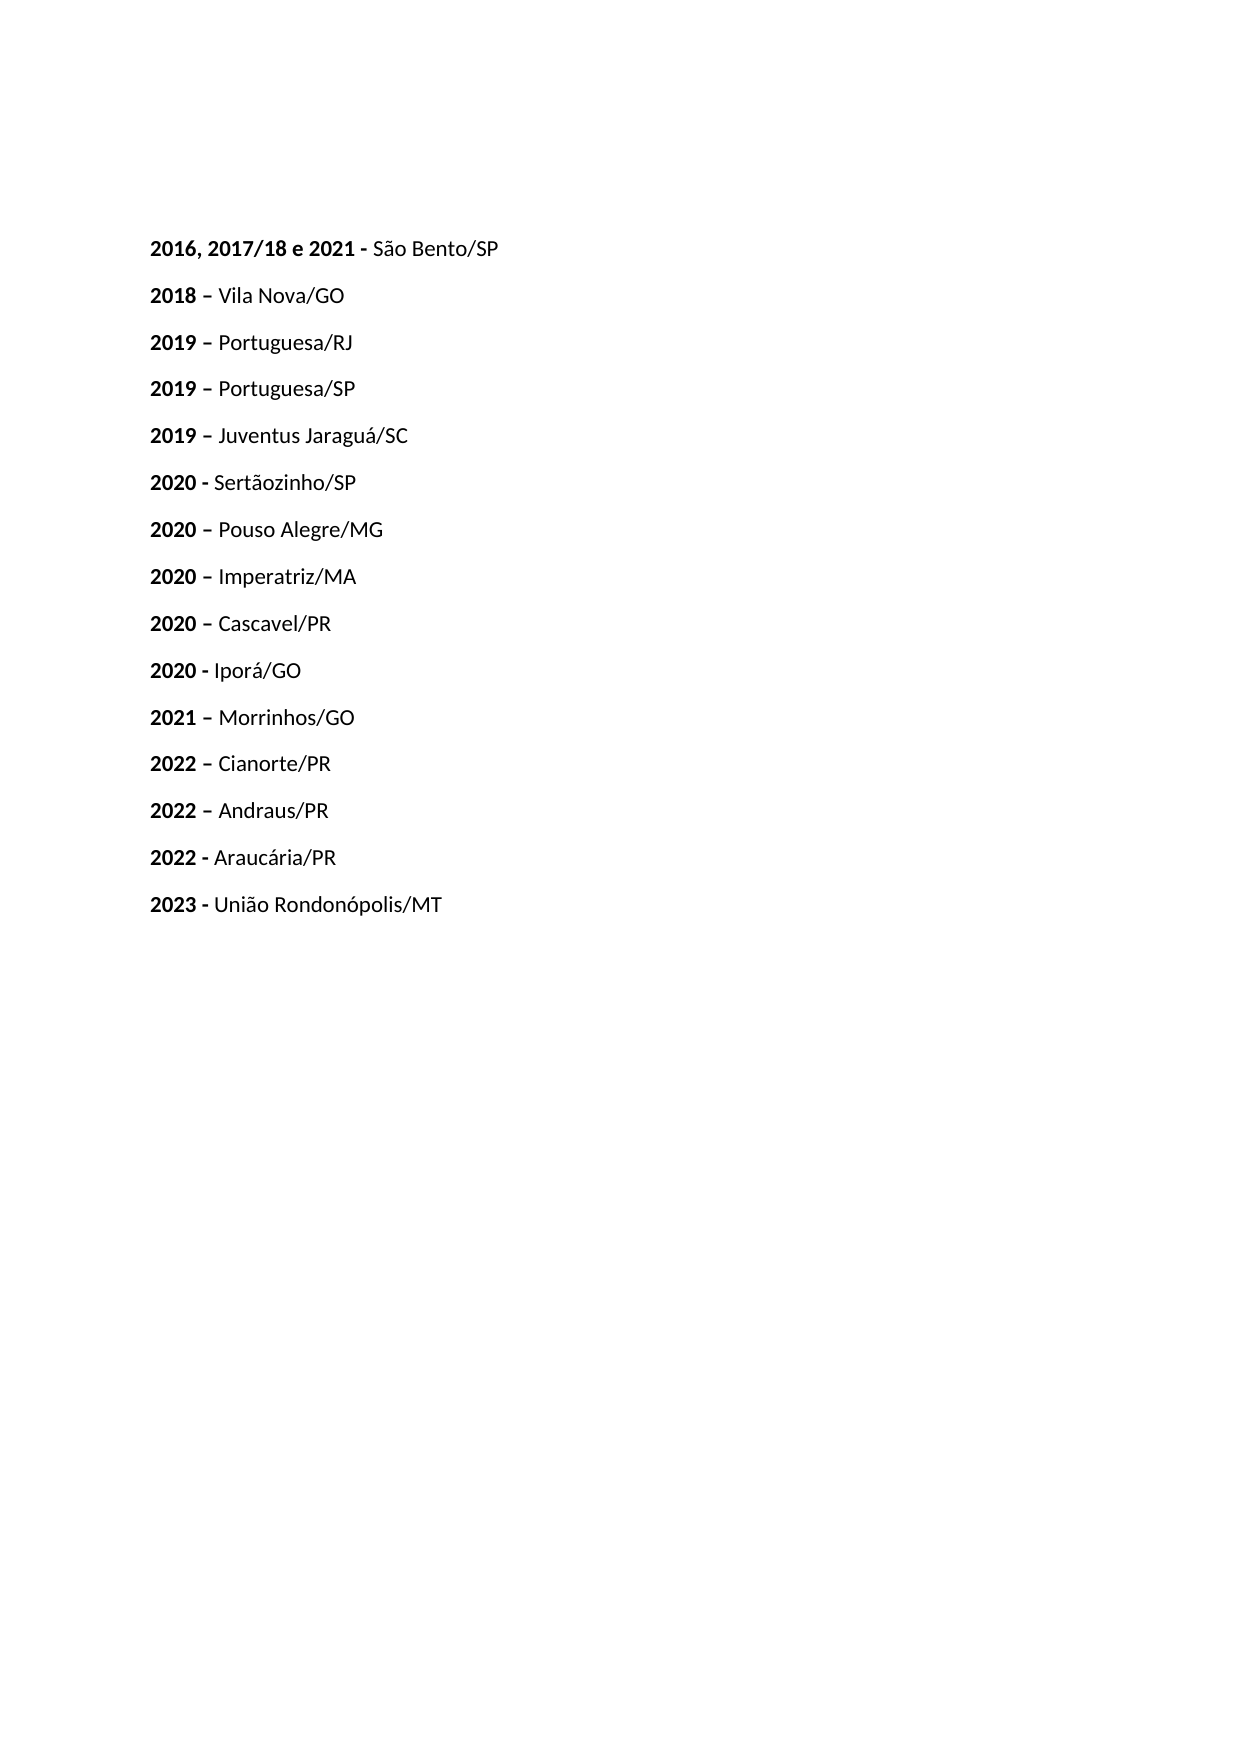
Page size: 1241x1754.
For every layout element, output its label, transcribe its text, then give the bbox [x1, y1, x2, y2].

text 2020 - Iporá/GO [150, 656, 1090, 684]
text 2022 – Cianorte/PR [150, 749, 1090, 778]
text 2020 - Sertãozinho/SP [150, 468, 1090, 496]
text 2019 – Portuguesa/RJ [150, 328, 1090, 356]
text 2018 – Vila Nova/GO [150, 281, 1090, 309]
text 2022 – Andraus/PR [150, 796, 1090, 824]
text 2021 – Morrinhos/GO [150, 703, 1090, 731]
text 2020 – Cascavel/PR [150, 609, 1090, 637]
text 2023 - União Rondonópolis/MT [150, 890, 1090, 918]
text 2019 – Portuguesa/SP [150, 374, 1090, 403]
text 2022 - Araucária/PR [150, 843, 1090, 871]
text 2020 – Imperatriz/MA [150, 562, 1090, 590]
text 2019 – Juventus Jaraguá/SC [150, 421, 1090, 449]
text 2016, 2017/18 e 2021 - São Bento/SP [150, 234, 1090, 262]
text 2020 – Pouso Alegre/MG [150, 515, 1090, 543]
